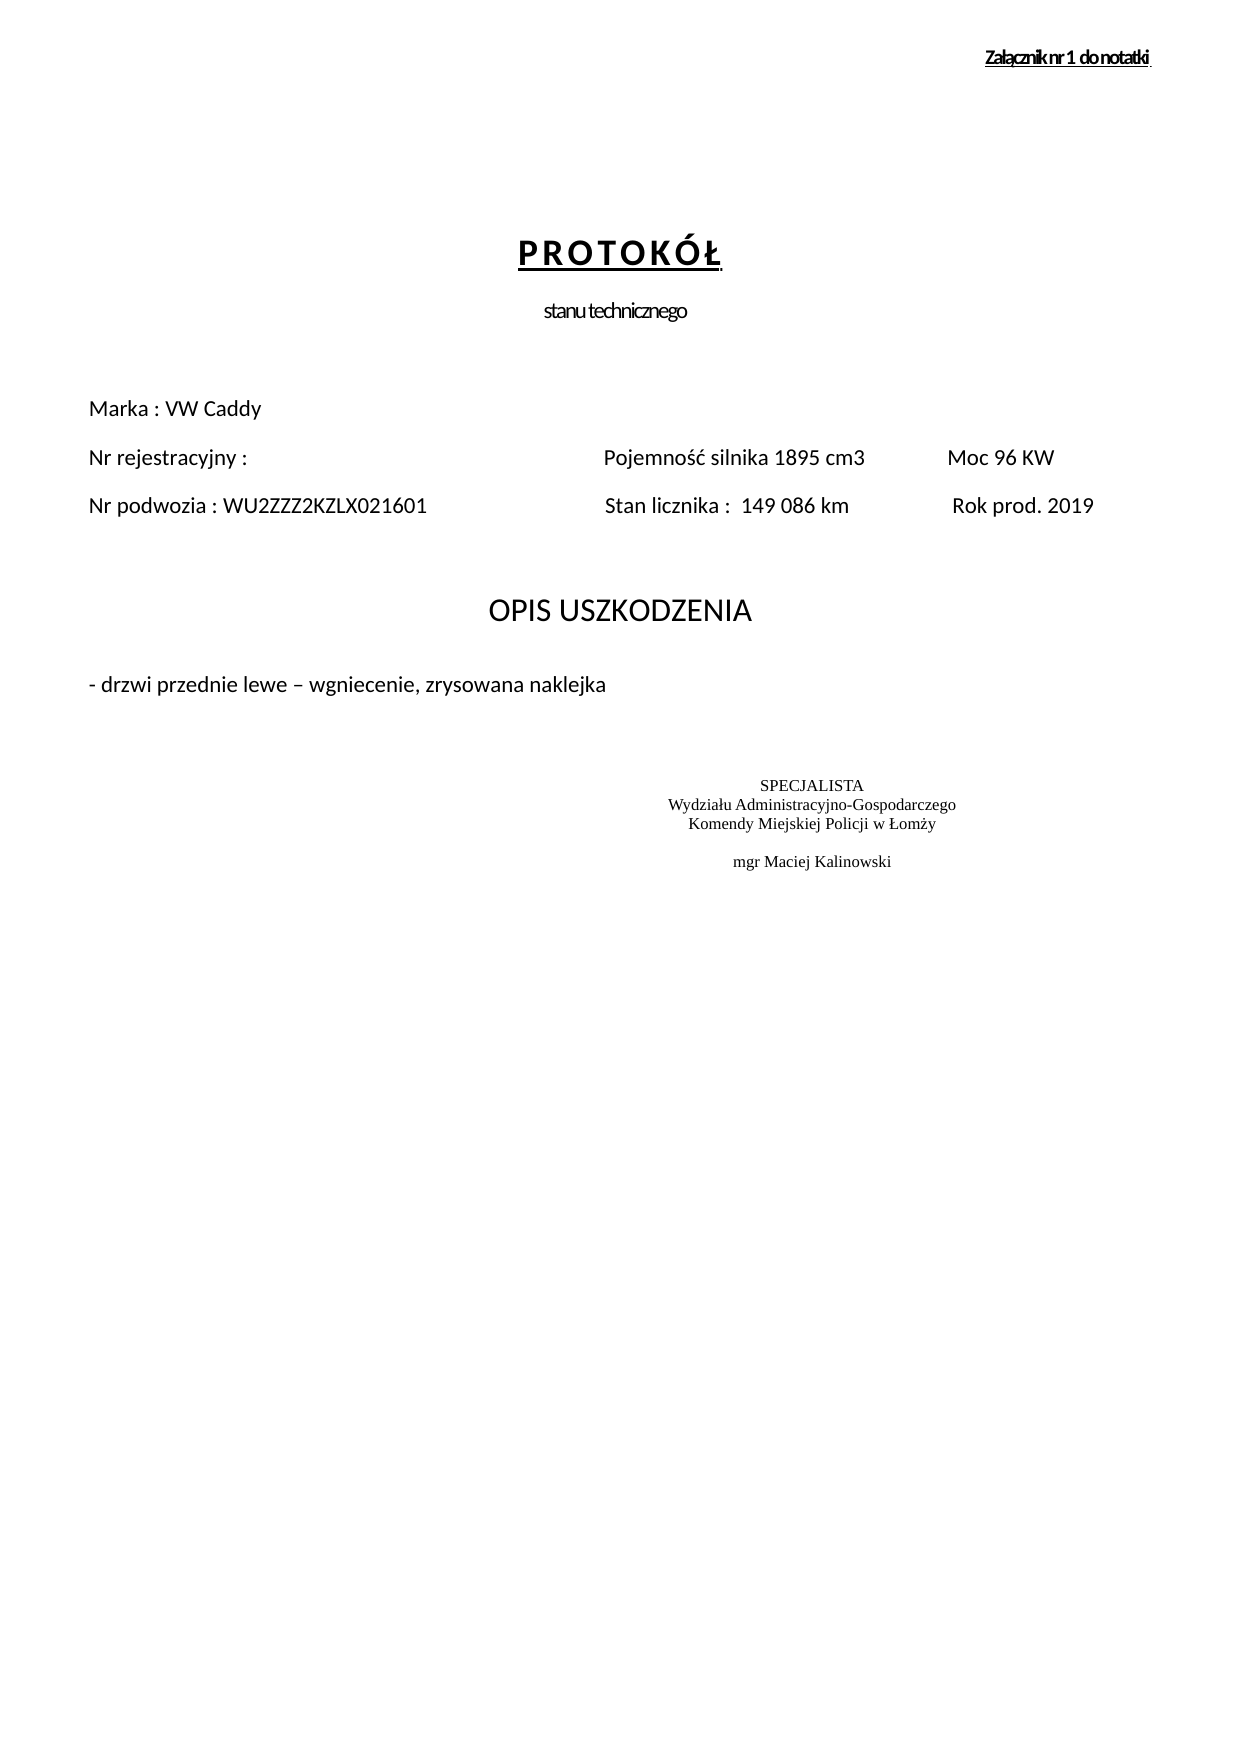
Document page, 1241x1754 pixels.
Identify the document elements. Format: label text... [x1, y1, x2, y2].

text Wydziału Administracyjno-Gospodarczego [473, 795, 1152, 814]
text SPECJALISTA [473, 776, 1152, 795]
text stanu technicznego [531, 296, 1152, 324]
text mgr Maciej Kalinowski [473, 852, 1152, 871]
text OPIS USZKODZENIA [89, 589, 1152, 630]
text Nr rejestracyjny : Pojemność silnika 1895 cm3 Moc 96 KW [89, 443, 1152, 471]
text P R O T O K Ó Ł [89, 229, 1152, 275]
text Marka : VW Caddy [89, 394, 1152, 422]
text - drzwi przednie lewe – wgniecenie, zrysowana naklejka [89, 671, 1152, 699]
text Nr podwozia : WU2ZZZ2KZLX021601 Stan licznika : 149 086 km Rok prod. 2019 [89, 491, 1152, 519]
text Komendy Miejskiej Policji w Łomży [473, 814, 1152, 833]
text Załącznik nr 1 do notatki [89, 44, 1152, 70]
